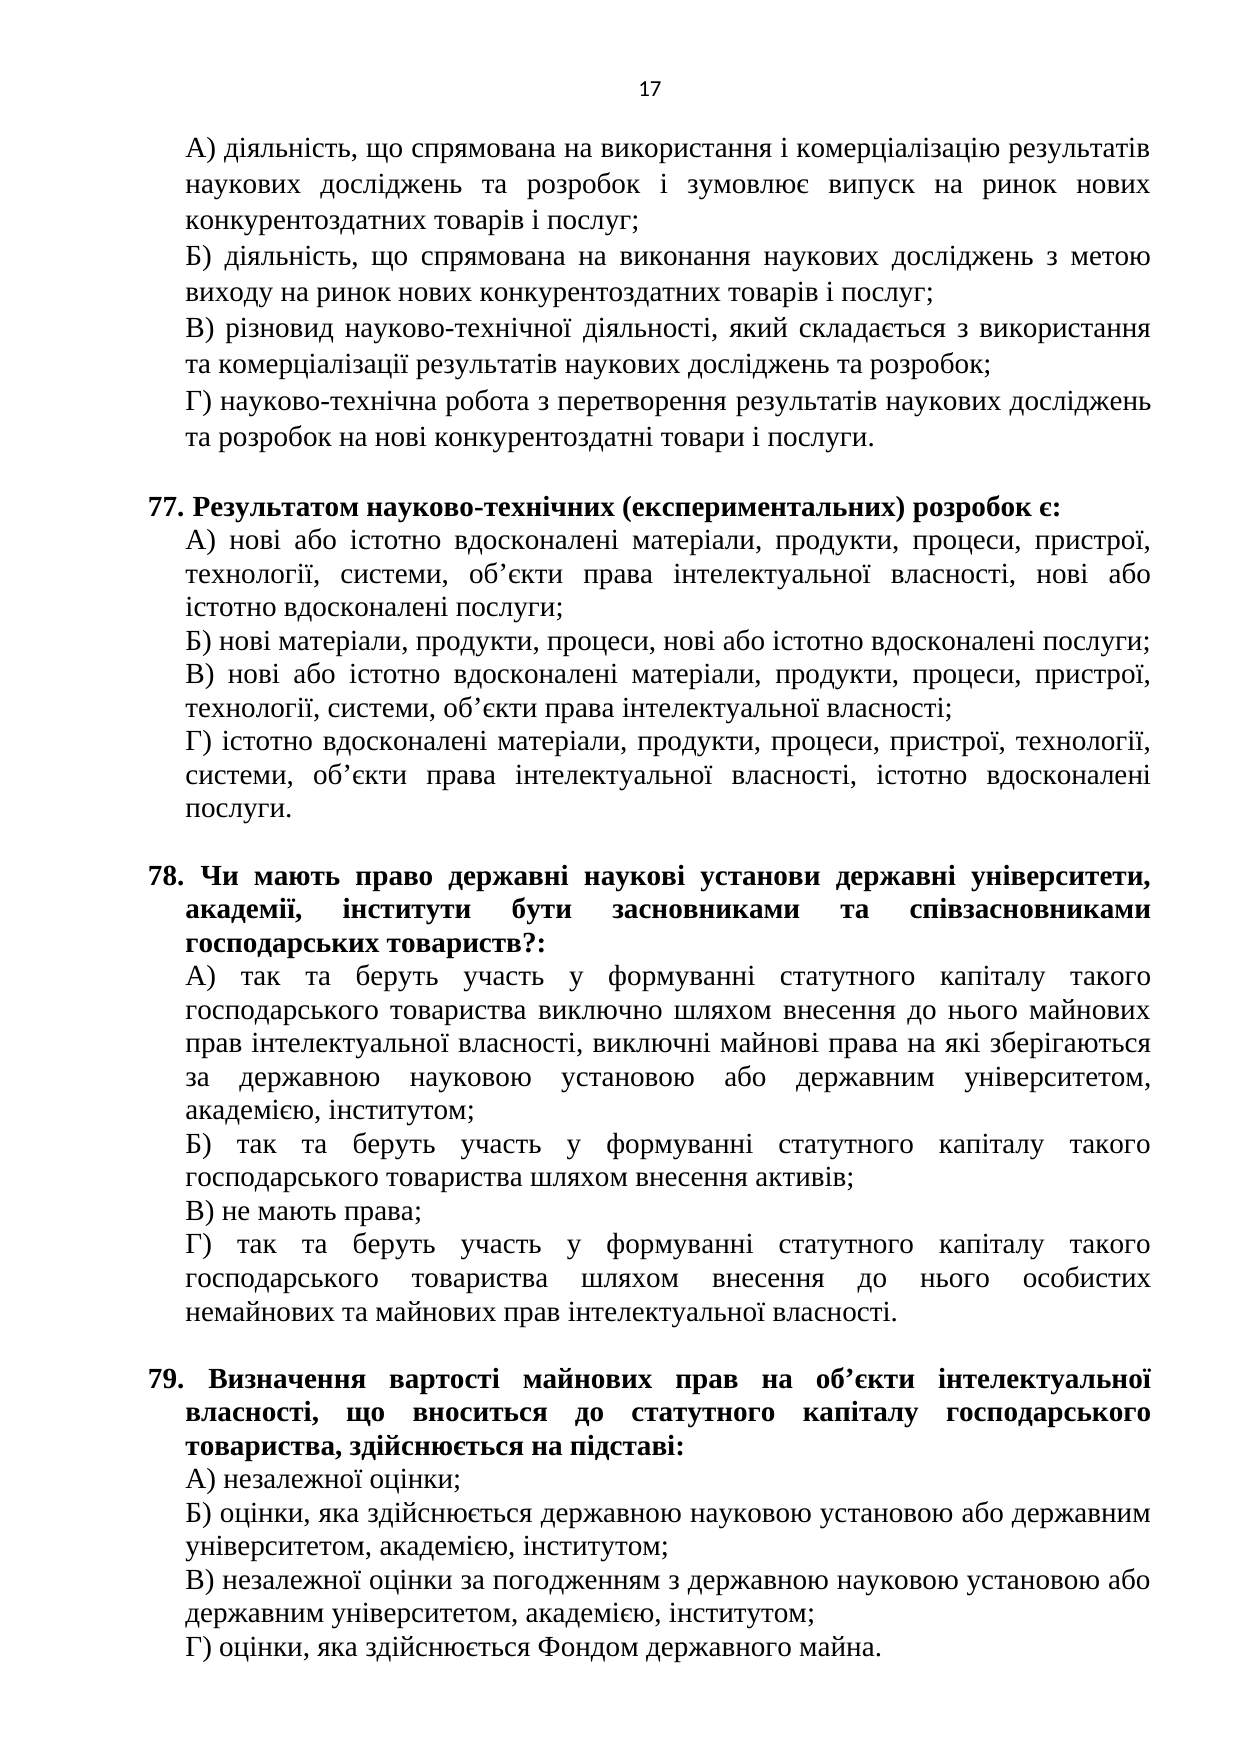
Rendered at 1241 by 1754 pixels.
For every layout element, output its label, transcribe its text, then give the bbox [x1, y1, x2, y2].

list Результатом науково-технічних (експериментальних) розробок є: [148, 489, 1152, 522]
text Б) нові матеріали, продукти, процеси, нові або істотно вдосконалені послуги; [185, 623, 1152, 656]
list Визначення вартості майнових прав на об’єкти інтелектуальної власності, що вноситься до статутного капіталу господарського товариства, здійснюється на підставі: [148, 1361, 1152, 1461]
list А) так та беруть участь у формуванні статутного капіталу такого господарського товариства виключно шляхом внесення до нього майнових прав інтелектуальної власності, виключні майнові права на які зберігаються за державною науковою установою або державним університетом, академією, інститутом; [185, 958, 1152, 1126]
text А) діяльність, що спрямована на використання і комерціалізацію результатів наукових досліджень та розробок і зумовлює випуск на ринок нових конкурентоздатних товарів і послуг; [185, 199, 1152, 236]
text Г) оцінки, яка здійснюється Фондом державного майна. [185, 1629, 1152, 1663]
text Б) діяльність, що спрямована на виконання наукових досліджень з метою виходу на ринок нових конкурентоздатних товарів і послуг; [185, 238, 1152, 308]
list Г) так та беруть участь у формуванні статутного капіталу такого господарського товариства шляхом внесення до нього особистих немайнових та майнових прав інтелектуальної власності. [185, 1227, 1152, 1327]
text А) незалежної оцінки; [148, 1461, 1152, 1495]
list Г) істотно вдосконалені матеріали, продукти, процеси, пристрої, технології, системи, об’єкти права інтелектуальної власності, істотно вдосконалені послуги. [185, 723, 1152, 824]
text А) нові або істотно вдосконалені матеріали, продукти, процеси, пристрої, технології, системи, об’єкти права інтелектуальної власності, нові або істотно вдосконалені послуги; [185, 522, 1152, 623]
text В) різновид науково-технічної діяльності, який складається з використання та комерціалізації результатів наукових досліджень та розробок; [185, 311, 1152, 380]
text Б) оцінки, яка здійснюється державною науковою установою або державним університетом, академією, інститутом; [185, 1495, 1152, 1562]
text А) діяльність, що спрямована на використання і комерціалізацію результатів наукових досліджень та розробок і зумовлює випуск на ринок нових конкурентоздатних товарів і послуг; [185, 130, 1152, 166]
list В) не мають права; [185, 1193, 1152, 1227]
list Б) так та беруть участь у формуванні статутного капіталу такого господарського товариства шляхом внесення активів; [185, 1126, 1152, 1193]
list Чи мають право державні наукові установи державні університети, академії, інститути бути засновниками та співзасновниками господарських товариств?: [148, 858, 1152, 958]
text В) нові або істотно вдосконалені матеріали, продукти, процеси, пристрої, технології, системи, об’єкти права інтелектуальної власності; [185, 656, 1152, 723]
text Г) науково-технічна робота з перетворення результатів наукових досліджень та розробок на нові конкурентоздатні товари і послуги. [185, 383, 1152, 452]
text В) незалежної оцінки за погодженням з державною науковою установою або державним університетом, академією, інститутом; [185, 1562, 1152, 1629]
